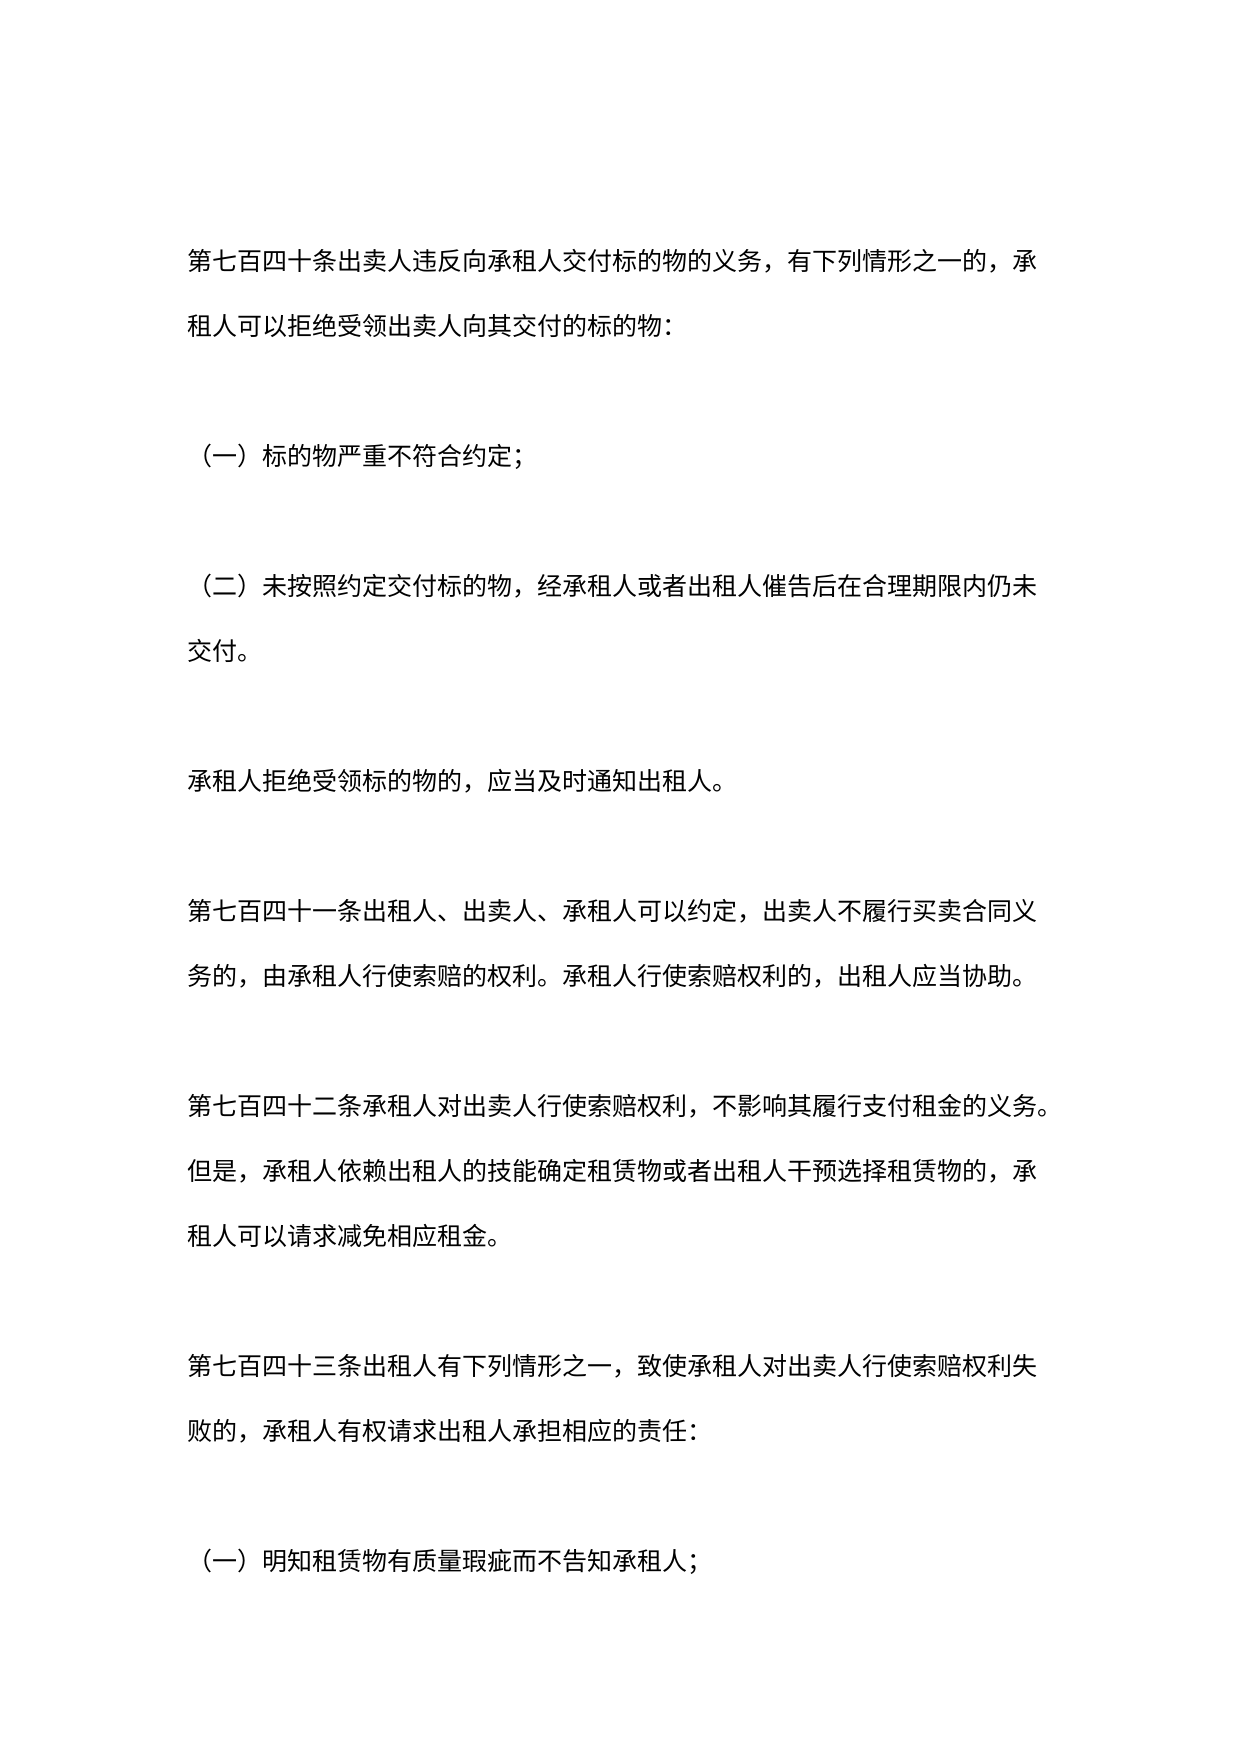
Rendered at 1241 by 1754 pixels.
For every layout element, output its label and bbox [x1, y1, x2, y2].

text [187, 162, 1053, 1592]
